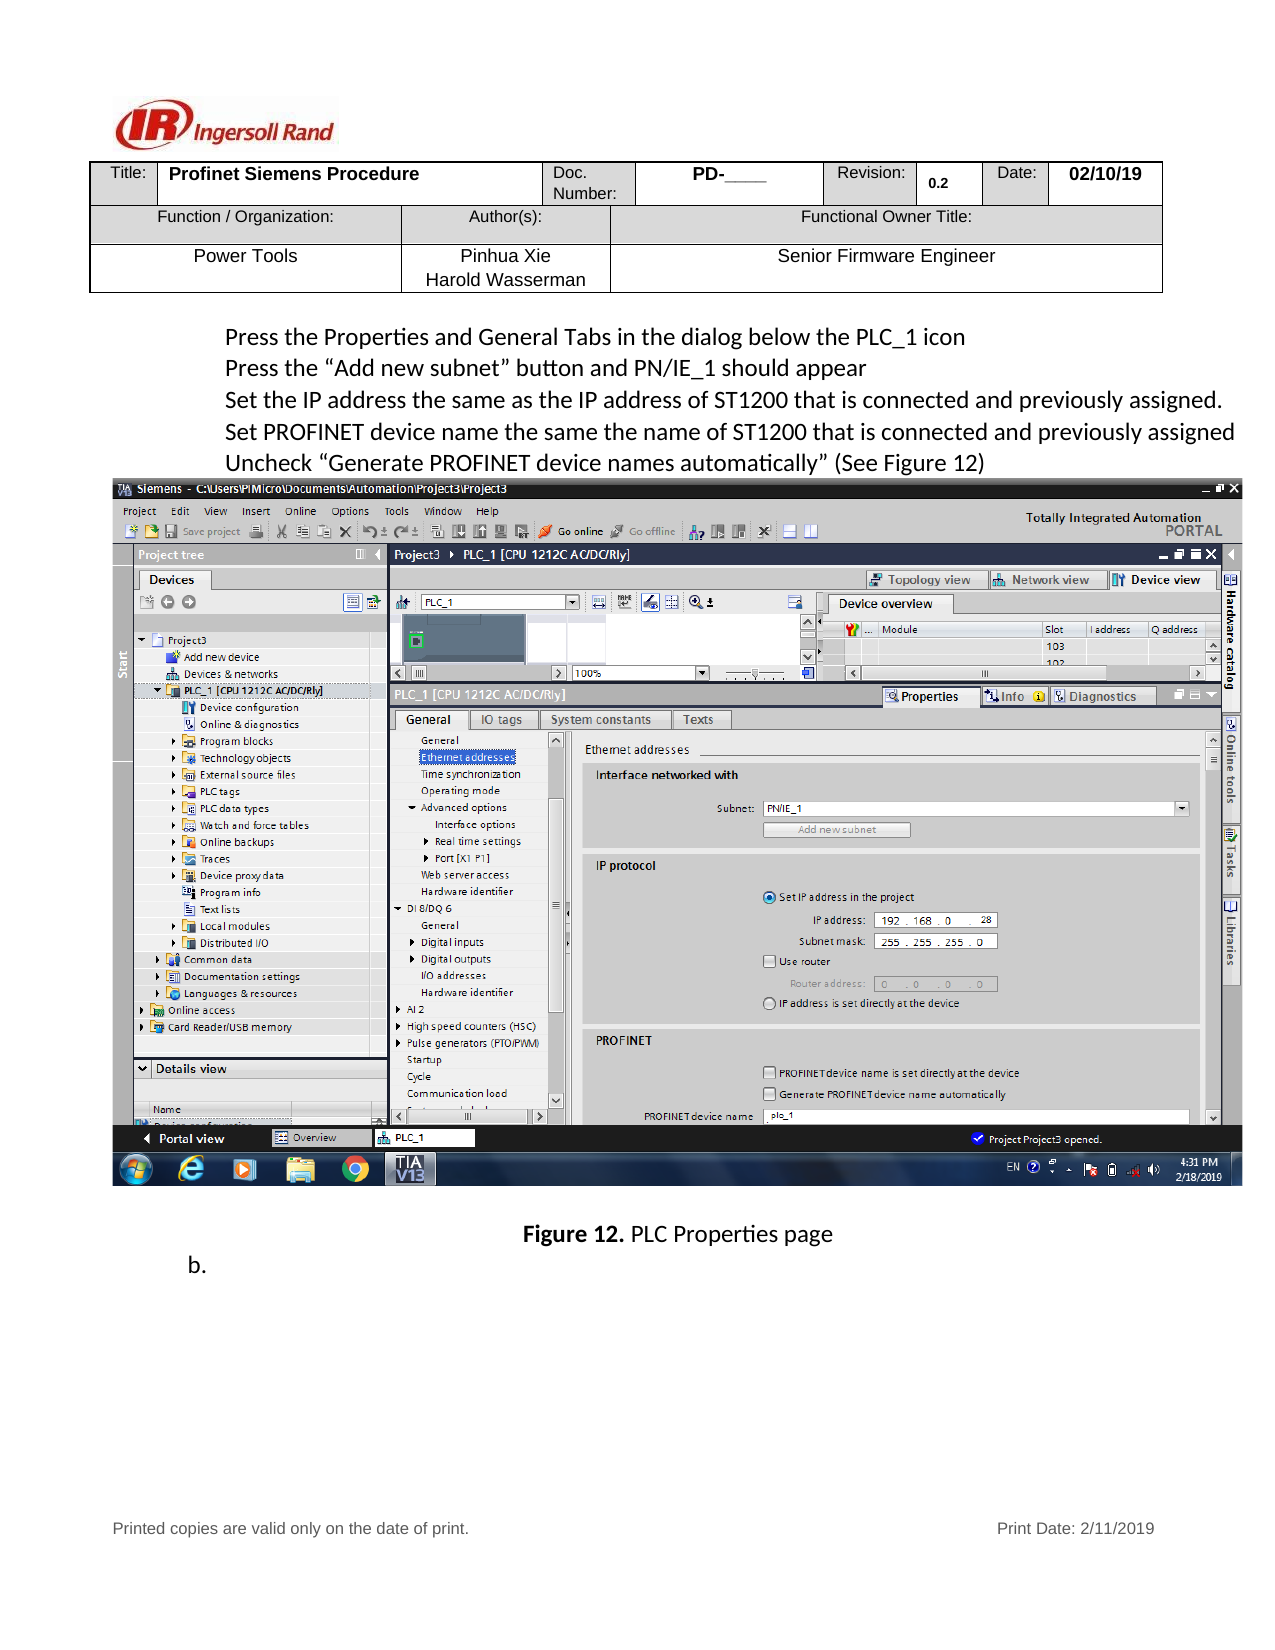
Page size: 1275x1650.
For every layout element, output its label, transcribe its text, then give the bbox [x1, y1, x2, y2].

text Set PROFINET device name the same the name of ST1200 that is connected and previously assigned [225, 416, 1243, 446]
text Figure 12. PLC Properties page [112, 1218, 1243, 1248]
text Press the Properties and General Tabs in the dialog below the PLC_1 icon [225, 321, 1243, 351]
text Uncheck “Generate PROFINET device names automatically” (See Figure 12) [225, 447, 1243, 478]
text Press the “Add new subnet” button and PN/IE_1 should appear [225, 352, 1243, 383]
picture [112, 96, 339, 152]
text Set the IP address the same as the IP address of ST1200 that is connected and previously assigned. [225, 384, 1243, 414]
picture [112, 478, 1243, 1186]
